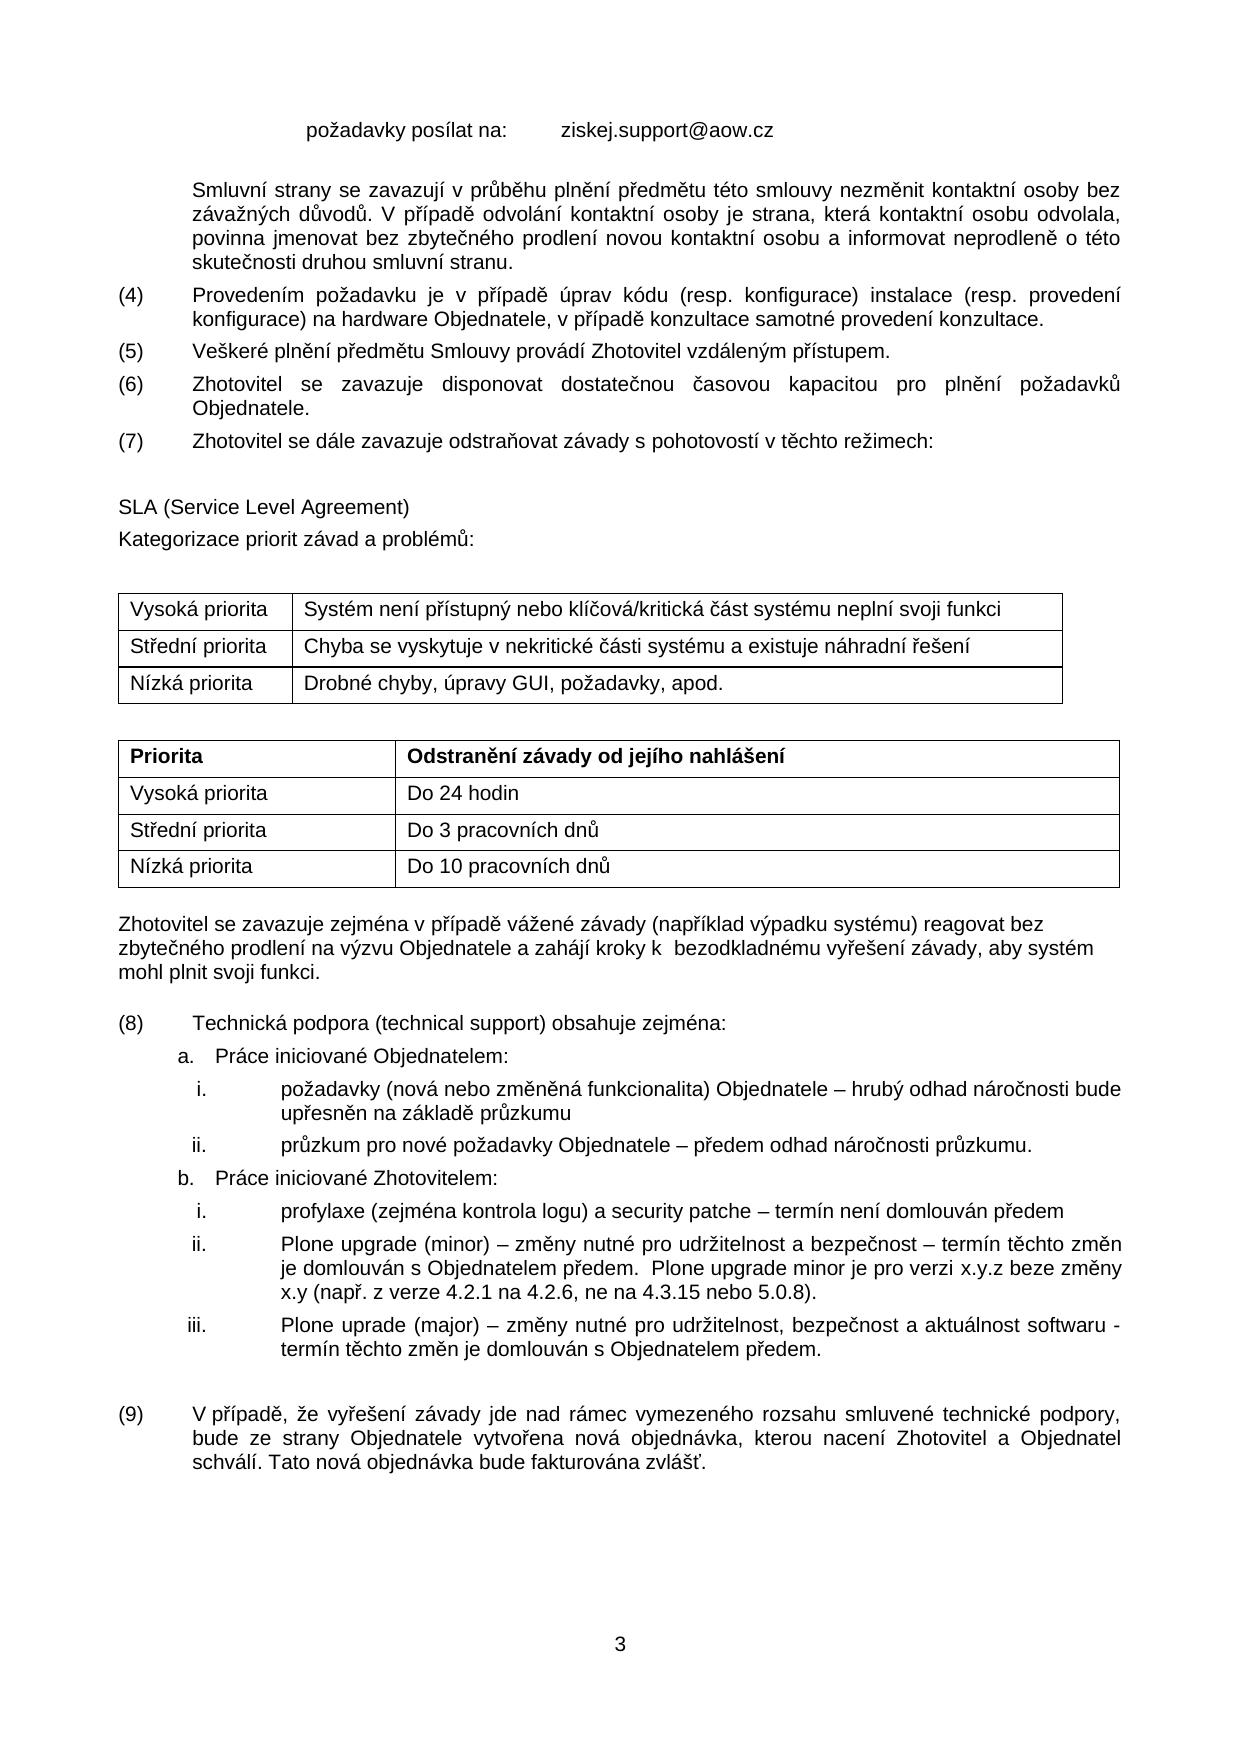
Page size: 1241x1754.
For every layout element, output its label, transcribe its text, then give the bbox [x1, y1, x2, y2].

list Práce iniciované Zhotovitelem: [177, 1166, 1122, 1190]
table_cell Do 10 pracovních dnů [396, 851, 1119, 887]
list Práce iniciované Objednatelem: [177, 1044, 1122, 1068]
list Zhotovitel se dále zavazuje odstraňovat závady s pohotovostí v těchto režimech: [118, 429, 1122, 453]
list Kategorizace priorit závad a problémů: [118, 527, 1122, 551]
table_cell Do 3 pracovních dnů [396, 815, 1119, 850]
table_cell Vysoká priorita [119, 778, 395, 813]
table_header Vysoká priorita [119, 594, 292, 630]
table_cell Chyba se vyskytuje v nekritické části systému a existuje náhradní řešení [293, 631, 1062, 666]
list Veškeré plnění předmětu Smlouvy provádí Zhotovitel vzdáleným přístupem. [118, 339, 1122, 363]
list Plone upgrade (minor) – změny nutné pro udržitelnost a bezpečnost – termín těchto změn je domlouván s Objednatelem předem. Plone upgrade minor je pro verzi x.y.z beze změny x.y (např. z verze 4.2.1 na 4.2.6, ne na 4.3.15 nebo 5.0.8). [207, 1232, 1122, 1303]
list Provedením požadavku je v případě úprav kódu (resp. konfigurace) instalace (resp. provedení konfigurace) na hardware Objednatele, v případě konzultace samotné provedení konzultace. [118, 282, 1122, 330]
table_cell Nízká priorita [119, 851, 395, 887]
table_cell Střední priorita [119, 631, 292, 666]
table_header Priorita [119, 741, 395, 777]
list SLA (Service Level Agreement) [118, 494, 1122, 518]
list Plone uprade (major) – změny nutné pro udržitelnost, bezpečnost a aktuálnost softwaru - termín těchto změn je domlouván s Objednatelem předem. [207, 1312, 1122, 1360]
table_cell Drobné chyby, úpravy GUI, požadavky, apod. [293, 668, 1062, 703]
table_header Systém není přístupný nebo klíčová/kritická část systému neplní svoji funkci [293, 594, 1062, 630]
table_cell Do 24 hodin [396, 778, 1119, 813]
table_cell Střední priorita [119, 815, 395, 850]
table_header Odstranění závady od jejího nahlášení [396, 741, 1119, 777]
list průzkum pro nové požadavky Objednatele – předem odhad náročnosti průzkumu. [207, 1133, 1122, 1157]
list Technická podpora (technical support) obsahuje zejména: [118, 1011, 1122, 1035]
list Smluvní strany se zavazují v průběhu plnění předmětu této smlouvy nezměnit kontaktní osoby bez závažných důvodů. V případě odvolání kontaktní osoby je strana, která kontaktní osobu odvolala, povinna jmenovat bez zbytečného prodlení novou kontaktní osobu a informovat neprodleně o této skutečnosti druhou smluvní stranu. [192, 178, 1122, 274]
text požadavky posílat na: ziskej.support@aow.cz [118, 118, 1122, 142]
list V případě, že vyřešení závady jde nad rámec vymezeného rozsahu smluvené technické podpory, bude ze strany Objednatele vytvořena nová objednávka, kterou nacení Zhotovitel a Objednatel schválí. Tato nová objednávka bude fakturována zvlášť. [118, 1402, 1122, 1474]
table_cell Nízká priorita [119, 668, 292, 703]
list Zhotovitel se zavazuje disponovat dostatečnou časovou kapacitou pro plnění požadavků Objednatele. [118, 372, 1122, 420]
list profylaxe (zejména kontrola logu) a security patche – termín není domlouván předem [207, 1199, 1122, 1223]
list požadavky (nová nebo změněná funkcionalita) Objednatele – hrubý odhad náročnosti bude upřesněn na základě průzkumu [207, 1076, 1122, 1124]
list Zhotovitel se zavazuje zejména v případě vážené závady (například výpadku systému) reagovat bez zbytečného prodlení na výzvu Objednatele a zahájí kroky k bezodkladnému vyřešení závady, aby systém mohl plnit svoji funkci. [118, 912, 1122, 984]
